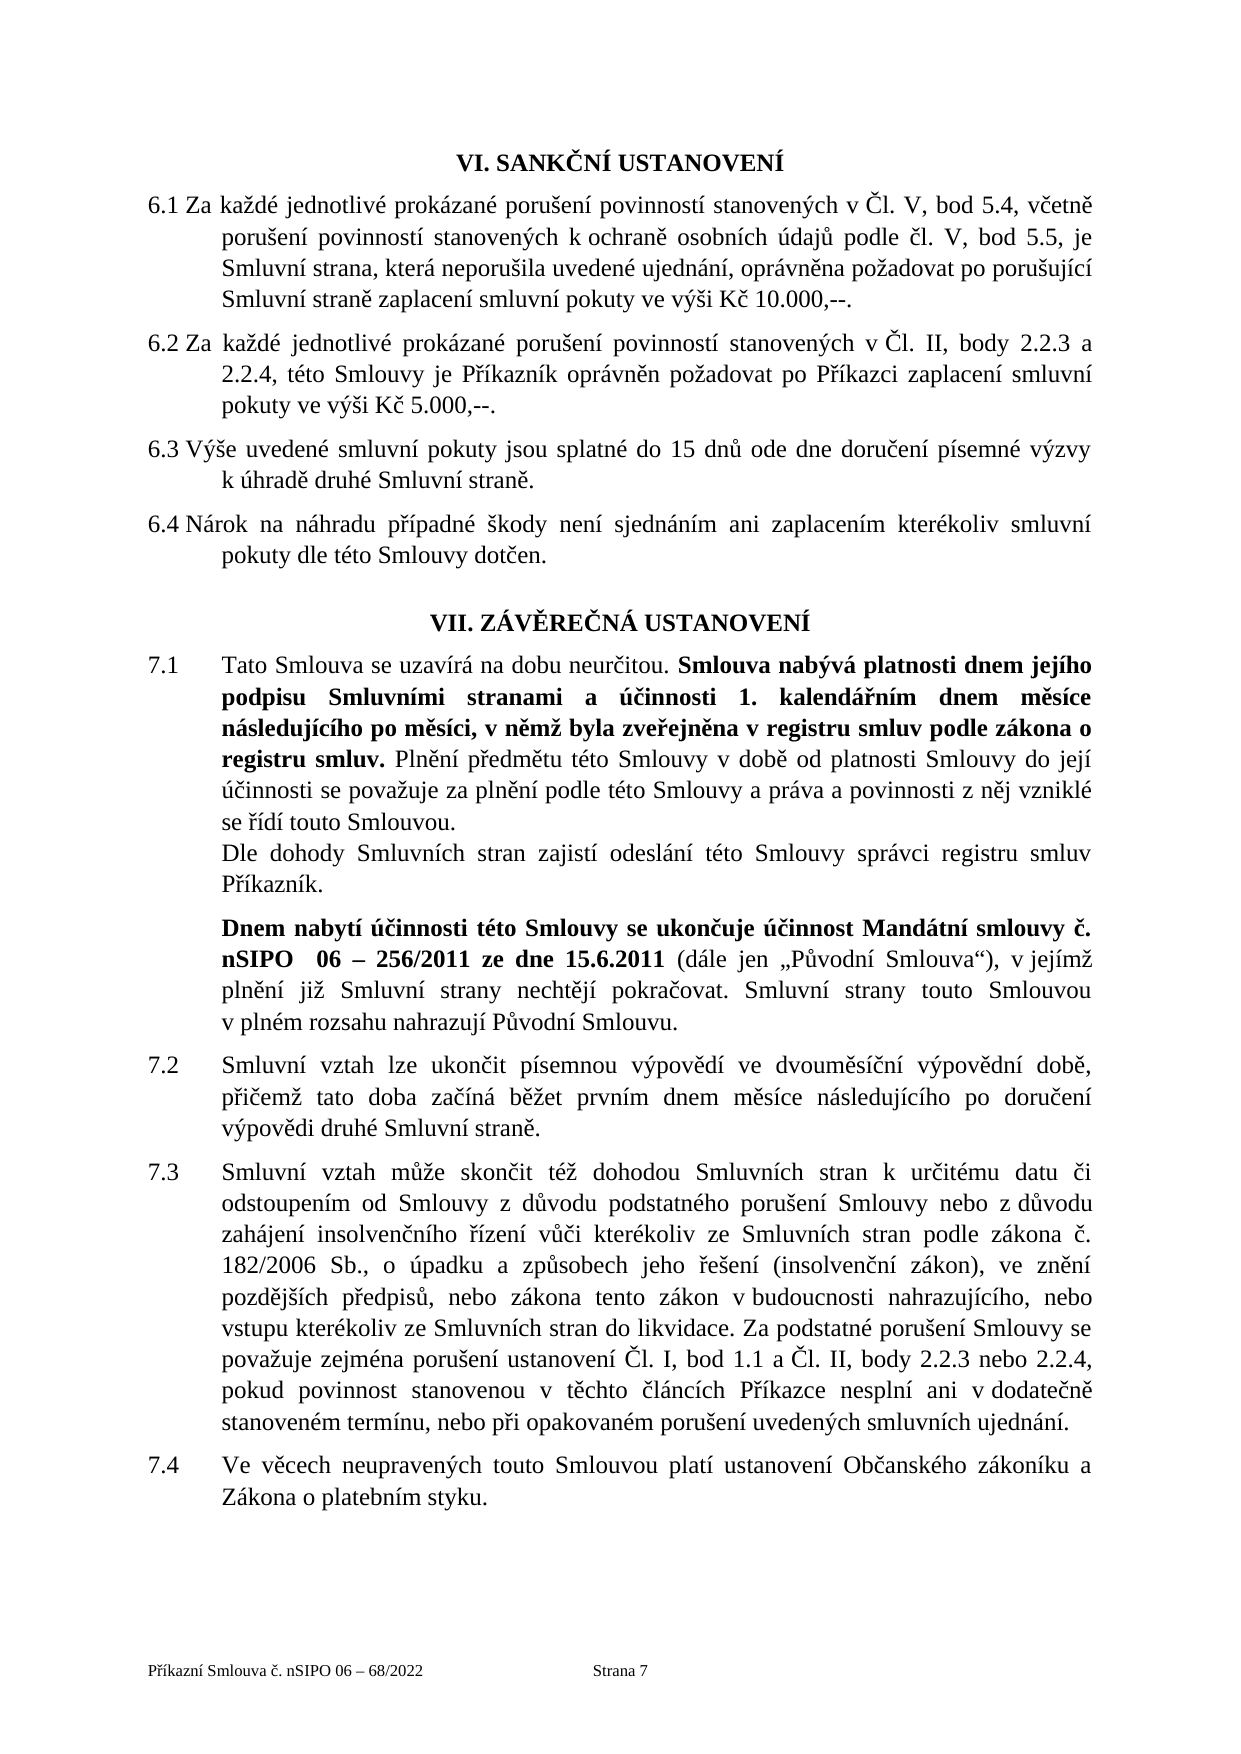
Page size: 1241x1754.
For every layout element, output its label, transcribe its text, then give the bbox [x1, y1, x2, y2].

list Za každé jednotlivé prokázané porušení povinností stanovených v Čl. II, body 2.2.3 a 2.2.4, této Smlouvy je Příkazník oprávněn požadovat po Příkazci zaplacení smluvní pokuty ve výši Kč 5.000,--. [148, 326, 1093, 420]
text 7.4 Ve věcech neupravených touto Smlouvou platí ustanovení Občanského zákoníku a Zákona o platebním styku. [148, 1449, 1093, 1511]
list 7.1 Tato Smlouva se uzavírá na dobu neurčitou. Smlouva nabývá platnosti dnem jejího podpisu Smluvními stranami a účinnosti 1. kalendářním dnem měsíce následujícího po měsíci, v němž byla zveřejněna v registru smluv podle zákona o registru smluv. Plnění předmětu této Smlouvy v době od platnosti Smlouvy do její účinnosti se považuje za plnění podle této Smlouvy a práva a povinnosti z něj vzniklé se řídí touto Smlouvou. [148, 649, 1093, 836]
text 7.2 Smluvní vztah lze ukončit písemnou výpovědí ve dvouměsíční výpovědní době, přičemž tato doba začíná běžet prvním dnem měsíce následujícího po doručení výpovědi druhé Smluvní straně. [148, 1049, 1093, 1143]
list Nárok na náhradu případné škody není sjednáním ani zaplacením kterékoliv smluvní pokuty dle této Smlouvy dotčen. [148, 508, 1093, 570]
text Dnem nabytí účinnosti této Smlouvy se ukončuje účinnost Mandátní smlouvy č. nSIPO 06 – 256/2011 ze dne 15.6.2011 (dále jen „Původní Smlouva“), v jejímž plnění již Smluvní strany nechtějí pokračovat. Smluvní strany touto Smlouvou v plném rozsahu nahrazují Původní Smlouvu. [221, 911, 1093, 1036]
title VII. ZÁVĚREČNÁ USTANOVENÍ [148, 608, 1093, 636]
list Výše uvedené smluvní pokuty jsou splatné do 15 dnů ode dne doručení písemné výzvy k úhradě druhé Smluvní straně. [148, 433, 1093, 495]
text 7.3 Smluvní vztah může skončit též dohodou Smluvních stran k určitému datu či odstoupením od Smlouvy z důvodu podstatného porušení Smlouvy nebo z důvodu zahájení insolvenčního řízení vůči kterékoliv ze Smluvních stran podle zákona č. 182/2006 Sb., o úpadku a způsobech jeho řešení (insolvenční zákon), ve znění pozdějších předpisů, nebo zákona tento zákon v budoucnosti nahrazujícího, nebo vstupu kterékoliv ze Smluvních stran do likvidace. Za podstatné porušení Smlouvy se považuje zejména porušení ustanovení Čl. I, bod 1.1 a Čl. II, body 2.2.3 nebo 2.2.4, pokud povinnost stanovenou v těchto článcích Příkazce nesplní ani v dodatečně stanoveném termínu, nebo při opakovaném porušení uvedených smluvních ujednání. [148, 1155, 1093, 1436]
text VI. SANKČNÍ USTANOVENÍ [148, 148, 1093, 176]
list Dle dohody Smluvních stran zajistí odeslání této Smlouvy správci registru smluv Příkazník. [221, 836, 1093, 899]
list Za každé jednotlivé prokázané porušení povinností stanovených v Čl. V, bod 5.4, včetně porušení povinností stanovených k ochraně osobních údajů podle čl. V, bod 5.5, je Smluvní strana, která neporušila uvedené ujednání, oprávněna požadovat po porušující Smluvní straně zaplacení smluvní pokuty ve výši Kč 10.000,--. [148, 189, 1093, 314]
